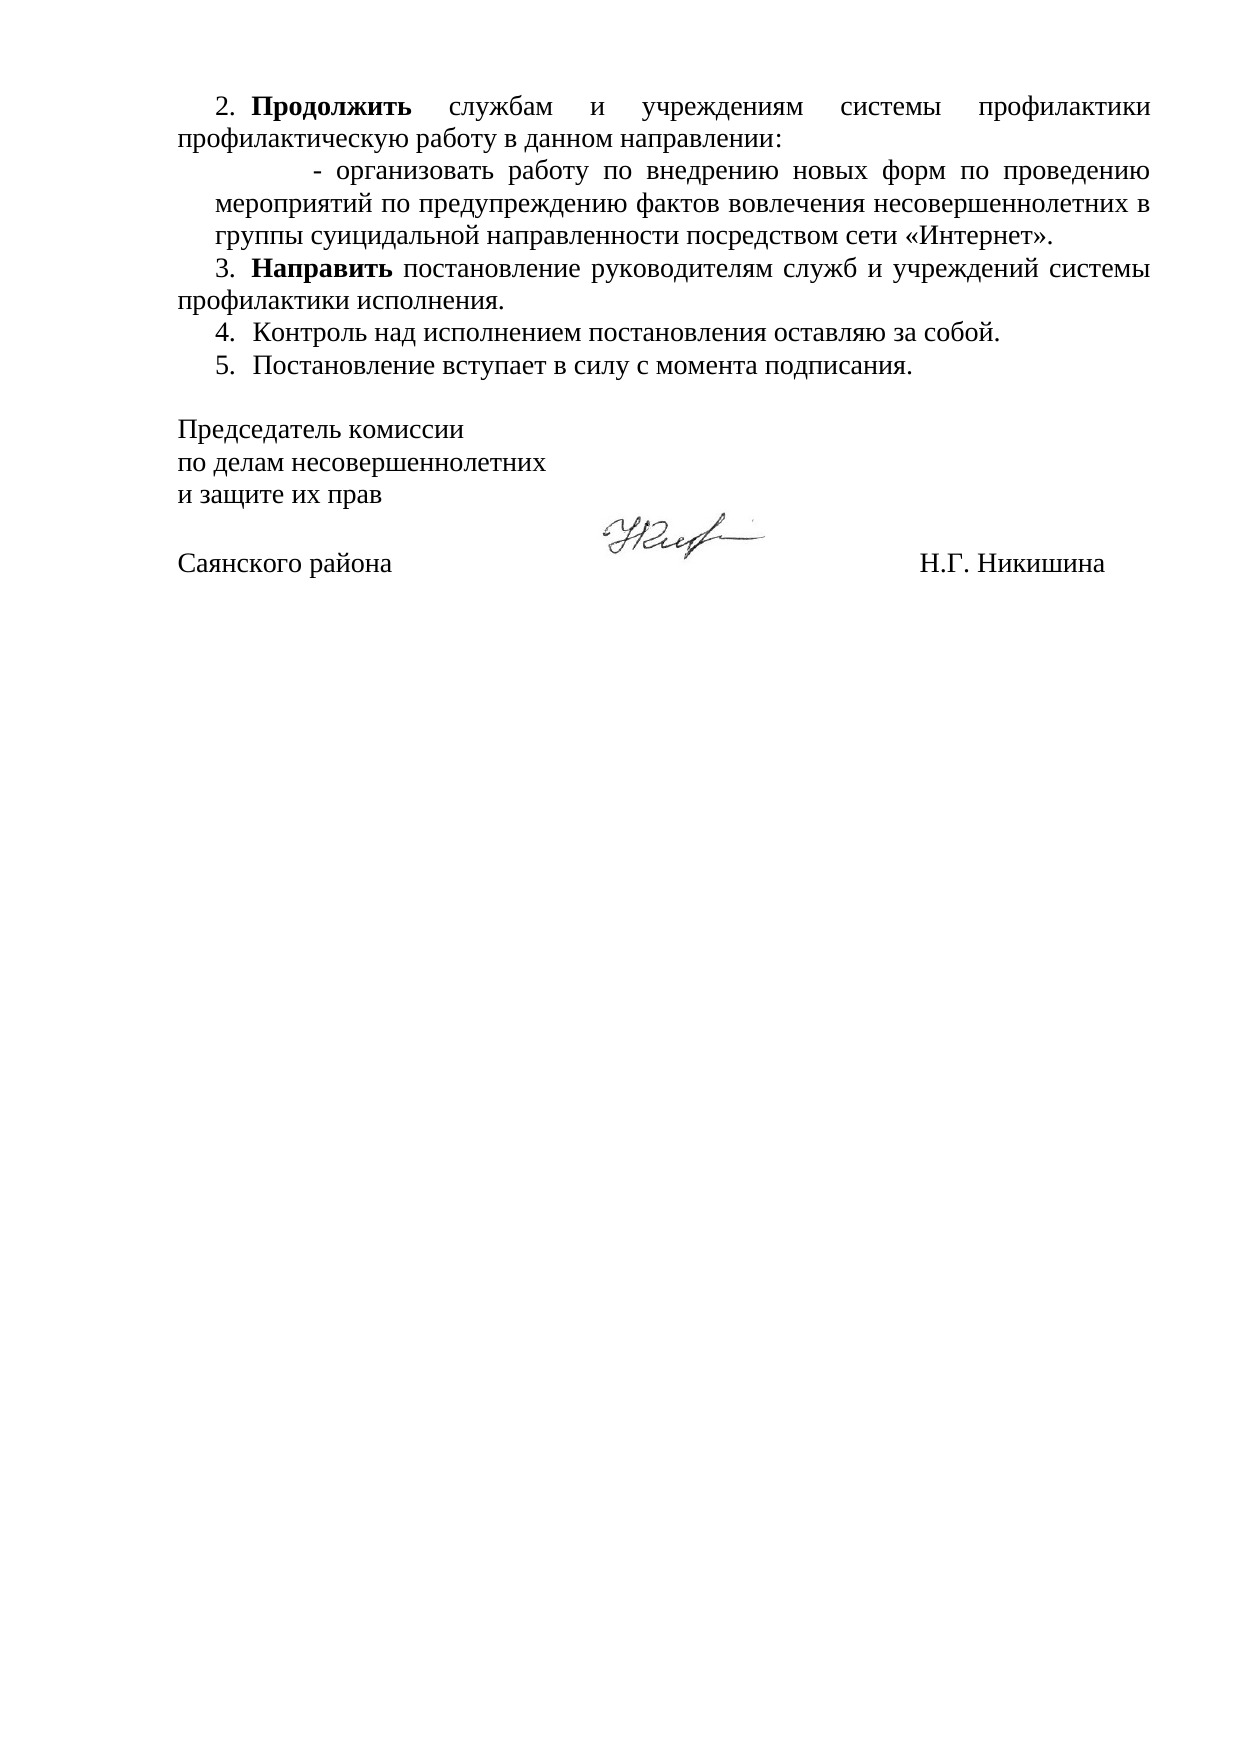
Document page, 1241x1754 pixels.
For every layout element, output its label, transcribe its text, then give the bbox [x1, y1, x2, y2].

list - организовать работу по внедрению новых форм по проведению мероприятий по предупреждению фактов вовлечения несовершеннолетних в группы суицидальной направленности посредством сети «Интернет». [215, 153, 1152, 251]
list Контроль над исполнением постановления оставляю за собой. [215, 315, 1152, 348]
text и защите их прав [177, 477, 1152, 510]
list Продолжить службам и учреждениям системы профилактики профилактическую работу в данном направлении: [177, 89, 1152, 153]
text Саянского района Н.Г. Никишина [177, 510, 1152, 578]
text Председатель комиссии [177, 413, 1152, 445]
text по делам несовершеннолетних [177, 445, 1152, 477]
picture [596, 509, 766, 573]
list Постановление вступает в силу с момента подписания. [215, 348, 1152, 380]
list Направить постановление руководителям служб и учреждений системы профилактики исполнения. [177, 251, 1152, 315]
